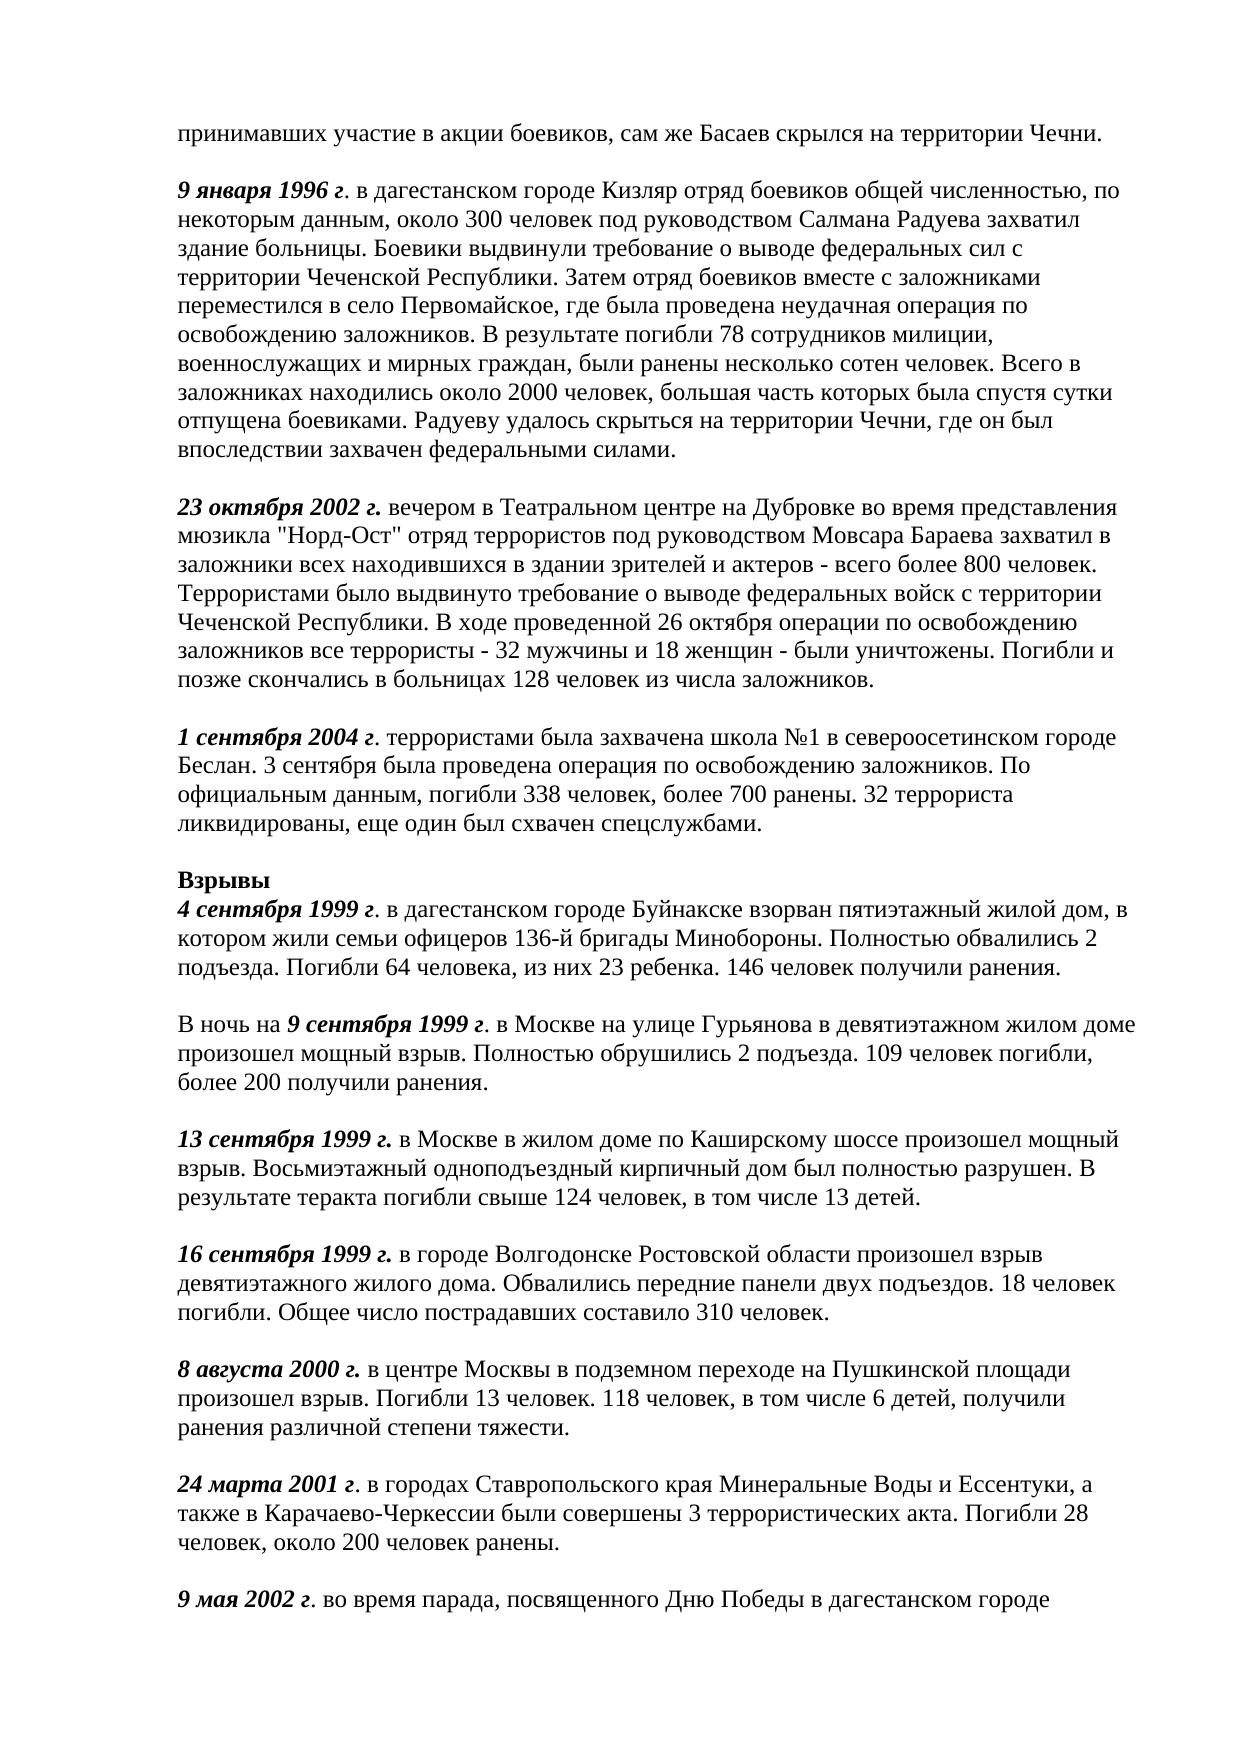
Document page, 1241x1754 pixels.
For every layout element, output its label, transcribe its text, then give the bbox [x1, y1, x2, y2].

text 23 октября 2002 г. вечером в Театральном центре на Дубровке во время представления мюзикла "Норд-Ост" отряд террористов под руководством Мовсара Бараева захватил в заложники всех находившихся в здании зрителей и актеров - всего более 800 человек. Террористами было выдвинуто требование о выводе федеральных войск с территории Чеченской Республики. В ходе проведенной 26 октября операции по освобождению заложников все террористы - 32 мужчины и 18 женщин - были уничтожены. Погибли и позже скончались в больницах 128 человек из числа заложников. 1 сентября 2004 г. террористами была захвачена школа №1 в североосетинском городе Беслан. 3 сентября была проведена операция по освобождению заложников. По официальным данным, погибли 338 человек, более 700 ранены. 32 террориста ликвидированы, еще один был схвачен спецслужбами. [177, 492, 1152, 837]
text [177, 894, 1152, 1613]
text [177, 118, 1152, 463]
subtitle Взрывы [177, 866, 1152, 894]
